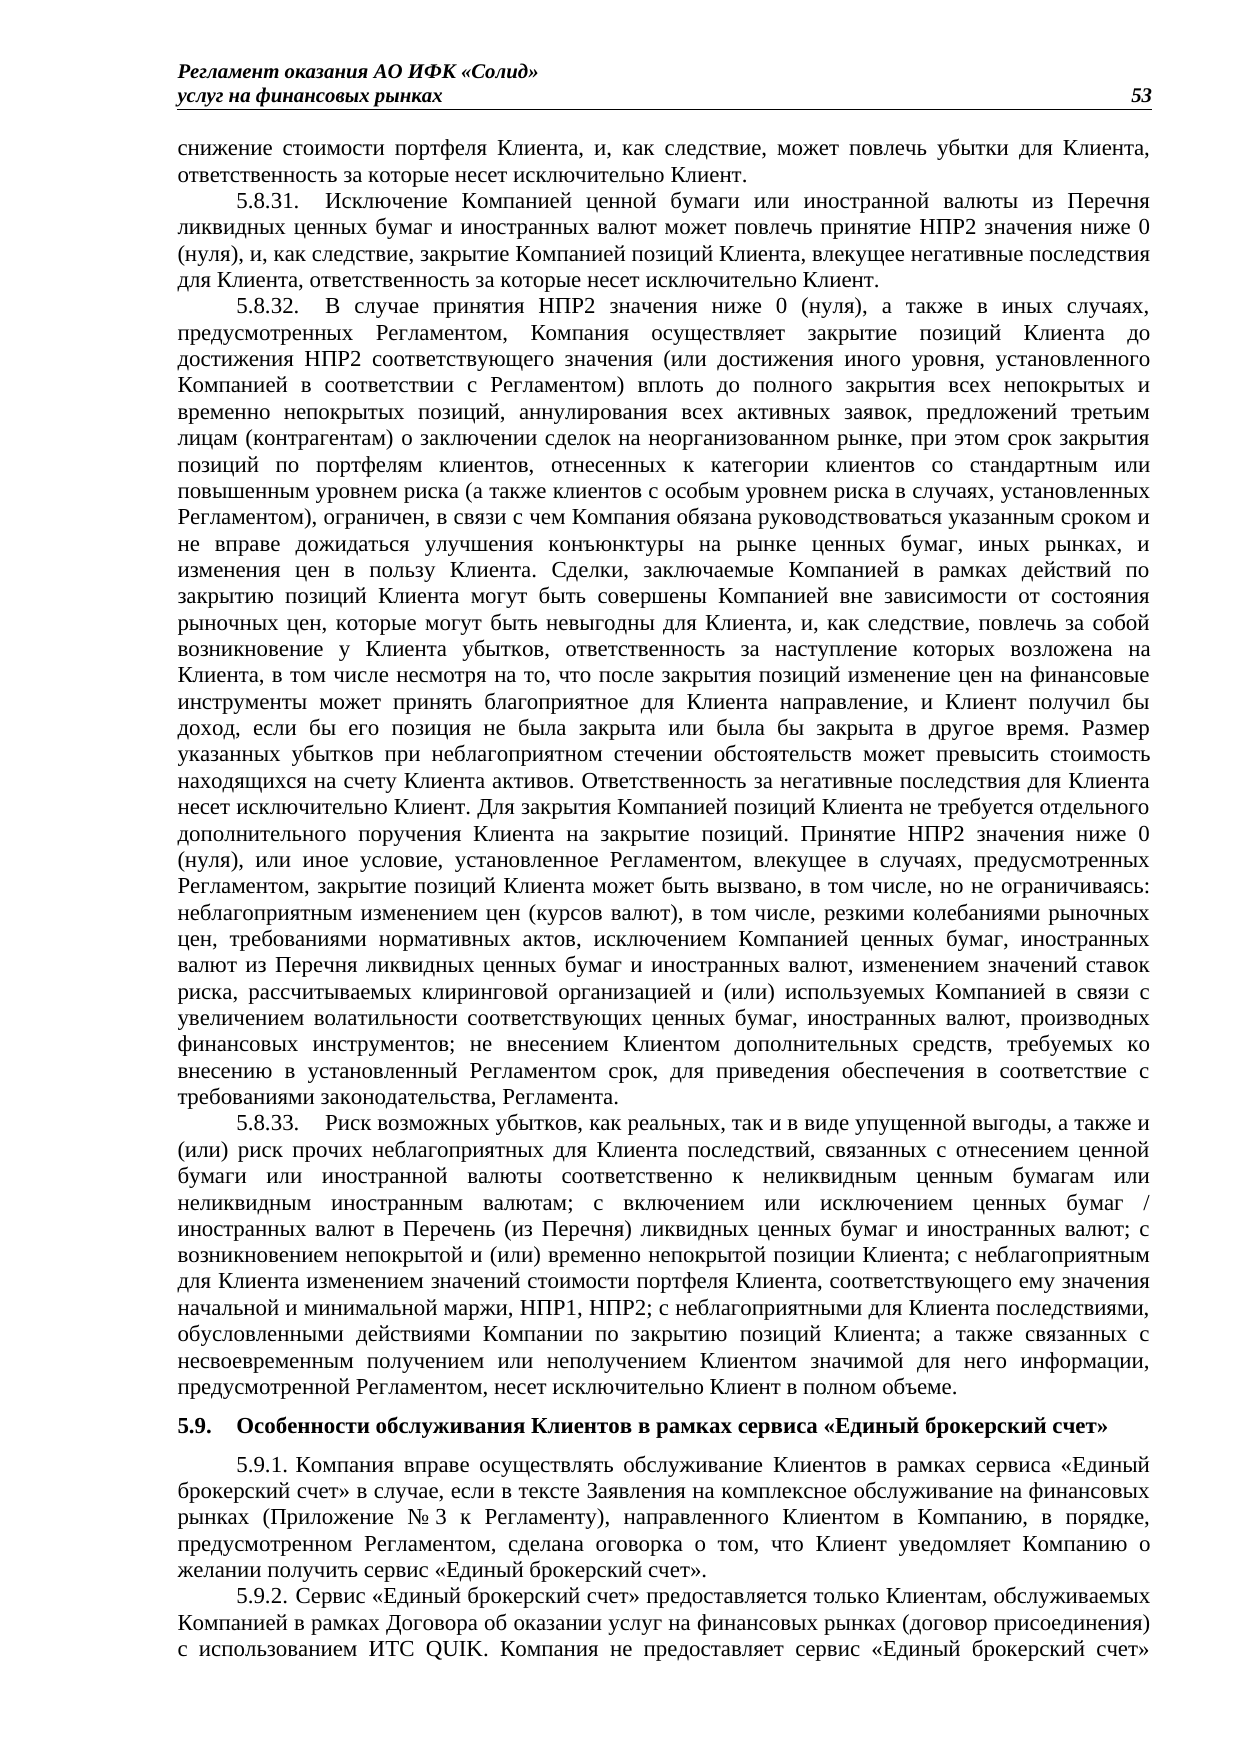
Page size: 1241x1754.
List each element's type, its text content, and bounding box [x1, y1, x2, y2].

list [177, 134, 1152, 187]
list В случае принятия НПР2 значения ниже 0 (нуля), а также в иных случаях, предусмотренных Регламентом, Компания осуществляет закрытие позиций Клиента до достижения НПР2 соответствующего значения (или достижения иного уровня, установленного Компанией в соответствии с Регламентом) вплоть до полного закрытия всех непокрытых и временно непокрытых позиций, аннулирования всех активных заявок, предложений третьим лицам (контрагентам) о заключении сделок на неорганизованном рынке, при этом срок закрытия позиций по портфелям клиентов, отнесенных к категории клиентов со стандартным или повышенным уровнем риска (а также клиентов с особым уровнем риска в случаях, установленных Регламентом), ограничен, в связи с чем Компания обязана руководствоваться указанным сроком и не вправе дожидаться улучшения конъюнктуры на рынке ценных бумаг, иных рынках, и изменения цен в пользу Клиента. Сделки, заключаемые Компанией в рамках действий по закрытию позиций Клиента могут быть совершены Компанией вне зависимости от состояния рыночных цен, которые могут быть невыгодны для Клиента, и, как следствие, повлечь за собой возникновение у Клиента убытков, ответственность за наступление которых возложена на Клиента, в том числе несмотря на то, что после закрытия позиций изменение цен на финансовые инструменты может принять благоприятное для Клиента направление, и Клиент получил бы доход, если бы его позиция не была закрыта или была бы закрыта в другое время. Размер указанных убытков при неблагоприятном стечении обстоятельств может превысить стоимость находящихся на счету Клиента активов. Ответственность за негативные последствия для Клиента несет исключительно Клиент. Для закрытия Компанией позиций Клиента не требуется отдельного дополнительного поручения Клиента на закрытие позиций. Принятие НПР2 значения ниже 0 (нуля), или иное условие, установленное Регламентом, влекущее в случаях, предусмотренных Регламентом, закрытие позиций Клиента может быть вызвано, в том числе, но не ограничиваясь: неблагоприятным изменением цен (курсов валют), в том числе, резкими колебаниями рыночных цен, требованиями нормативных актов, исключением Компанией ценных бумаг, иностранных валют из Перечня ликвидных ценных бумаг и иностранных валют, изменением значений ставок риска, рассчитываемых клиринговой организацией и (или) используемых Компанией в связи с увеличением волатильности соответствующих ценных бумаг, иностранных валют, производных финансовых инструментов; не внесением Клиентом дополнительных средств, требуемых ко внесению в установленный Регламентом срок, для приведения обеспечения в соответствие с требованиями законодательства, Регламента. [177, 292, 1152, 1109]
list Риск возможных убытков, как реальных, так и в виде упущенной выгоды, а также и (или) риск прочих неблагоприятных для Клиента последствий, связанных с отнесением ценной бумаги или иностранной валюты соответственно к неликвидным ценным бумагам или неликвидным иностранным валютам; с включением или исключением ценных бумаг / иностранных валют в Перечень (из Перечня) ликвидных ценных бумаг и иностранных валют; с возникновением непокрытой и (или) временно непокрытой позиции Клиента; с неблагоприятным для Клиента изменением значений стоимости портфеля Клиента, соответствующего ему значения начальной и минимальной маржи, НПР1, НПР2; с неблагоприятными для Клиента последствиями, обусловленными действиями Компании по закрытию позиций Клиента; а также связанных с несвоевременным получением или неполучением Клиентом значимой для него информации, предусмотренной Регламентом, несет исключительно Клиент в полном объеме. [177, 1109, 1152, 1399]
list Компания вправе осуществлять обслуживание Клиентов в рамках сервиса «Единый брокерский счет» в случае, если в тексте Заявления на комплексное обслуживание на финансовых рынках (Приложение № 3 к Регламенту), направленного Клиентом в Компанию, в порядке, предусмотренном Регламентом, сделана оговорка о том, что Клиент уведомляет Компанию о желании получить сервис «Единый брокерский счет». [177, 1451, 1152, 1582]
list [177, 1582, 1152, 1662]
list Исключение Компанией ценной бумаги или иностранной валюты из Перечня ликвидных ценных бумаг и иностранных валют может повлечь принятие НПР2 значения ниже 0 (нуля), и, как следствие, закрытие Компанией позиций Клиента, влекущее негативные последствия для Клиента, ответственность за которые несет исключительно Клиент. [177, 187, 1152, 292]
subtitle Особенности обслуживания Клиентов в рамках сервиса «Единый брокерский счет» [177, 1412, 1152, 1438]
